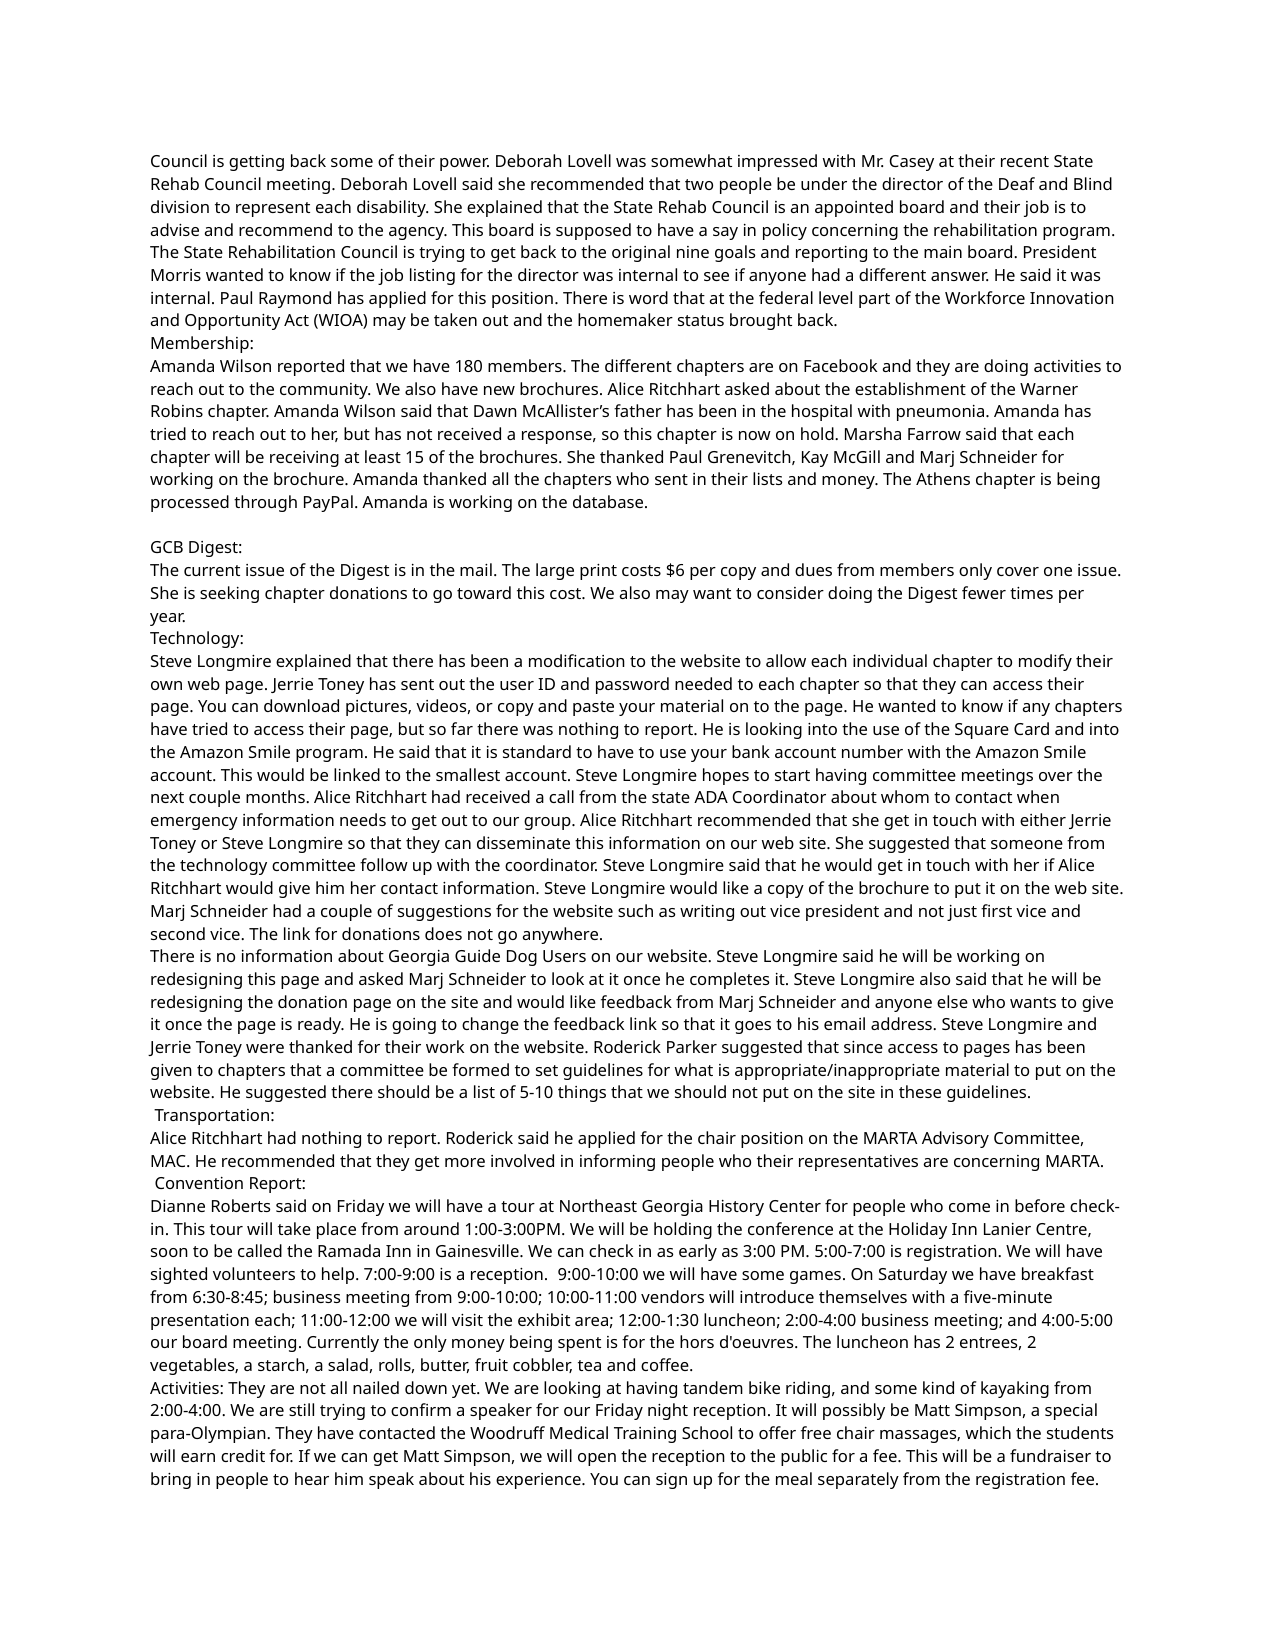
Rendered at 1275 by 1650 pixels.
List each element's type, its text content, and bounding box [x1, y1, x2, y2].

text Transportation: [150, 1104, 1125, 1126]
text Alice Ritchhart had nothing to report. Roderick said he applied for the chair position on the MARTA Advisory Committee, MAC. He recommended that they get more involved in informing people who their representatives are concerning MARTA. [150, 1126, 1125, 1172]
text Convention Report: [150, 1172, 1125, 1194]
text There is no information about Georgia Guide Dog Users on our website. Steve Longmire said he will be working on redesigning this page and asked Marj Schneider to look at it once he completes it. Steve Longmire also said that he will be redesigning the donation page on the site and would like feedback from Marj Schneider and anyone else who wants to give it once the page is ready. He is going to change the feedback link so that it goes to his email address. Steve Longmire and Jerrie Toney were thanked for their work on the website. Roderick Parker suggested that since access to pages has been given to chapters that a committee be formed to set guidelines for what is appropriate/inappropriate material to put on the website. He suggested there should be a list of 5-10 things that we should not put on the site in these guidelines. [150, 945, 1125, 1104]
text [150, 150, 1125, 332]
text GCB Digest: [150, 536, 1125, 559]
text Membership: [150, 332, 1125, 354]
text Technology: [150, 627, 1125, 649]
text The current issue of the Digest is in the mail. The large print costs $6 per copy and dues from members only cover one issue. She is seeking chapter donations to go toward this cost. We also may want to consider doing the Digest fewer times per year. [150, 559, 1125, 627]
text Steve Longmire explained that there has been a modification to the website to allow each individual chapter to modify their own web page. Jerrie Toney has sent out the user ID and password needed to each chapter so that they can access their page. You can download pictures, videos, or copy and paste your material on to the page. He wanted to know if any chapters have tried to access their page, but so far there was nothing to report. He is looking into the use of the Square Card and into the Amazon Smile program. He said that it is standard to have to use your bank account number with the Amazon Smile account. This would be linked to the smallest account. Steve Longmire hopes to start having committee meetings over the next couple months. Alice Ritchhart had received a call from the state ADA Coordinator about whom to contact when emergency information needs to get out to our group. Alice Ritchhart recommended that she get in touch with either Jerrie Toney or Steve Longmire so that they can disseminate this information on our web site. She suggested that someone from the technology committee follow up with the coordinator. Steve Longmire said that he would get in touch with her if Alice Ritchhart would give him her contact information. Steve Longmire would like a copy of the brochure to put it on the web site. Marj Schneider had a couple of suggestions for the website such as writing out vice president and not just first vice and second vice. The link for donations does not go anywhere. [150, 649, 1125, 945]
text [150, 1376, 1125, 1490]
text Dianne Roberts said on Friday we will have a tour at Northeast Georgia History Center for people who come in before check-in. This tour will take place from around 1:00-3:00PM. We will be holding the conference at the Holiday Inn Lanier Centre, soon to be called the Ramada Inn in Gainesville. We can check in as early as 3:00 PM. 5:00-7:00 is registration. We will have sighted volunteers to help. 7:00-9:00 is a reception. 9:00-10:00 we will have some games. On Saturday we have breakfast from 6:30-8:45; business meeting from 9:00-10:00; 10:00-11:00 vendors will introduce themselves with a five-minute presentation each; 11:00-12:00 we will visit the exhibit area; 12:00-1:30 luncheon; 2:00-4:00 business meeting; and 4:00-5:00 our board meeting. Currently the only money being spent is for the hors d'oeuvres. The luncheon has 2 entrees, 2 vegetables, a starch, a salad, rolls, butter, fruit cobbler, tea and coffee. [150, 1194, 1125, 1376]
text Amanda Wilson reported that we have 180 members. The different chapters are on Facebook and they are doing activities to reach out to the community. We also have new brochures. Alice Ritchhart asked about the establishment of the Warner Robins chapter. Amanda Wilson said that Dawn McAllister’s father has been in the hospital with pneumonia. Amanda has tried to reach out to her, but has not received a response, so this chapter is now on hold. Marsha Farrow said that each chapter will be receiving at least 15 of the brochures. She thanked Paul Grenevitch, Kay McGill and Marj Schneider for working on the brochure. Amanda thanked all the chapters who sent in their lists and money. The Athens chapter is being processed through PayPal. Amanda is working on the database. [150, 354, 1125, 513]
